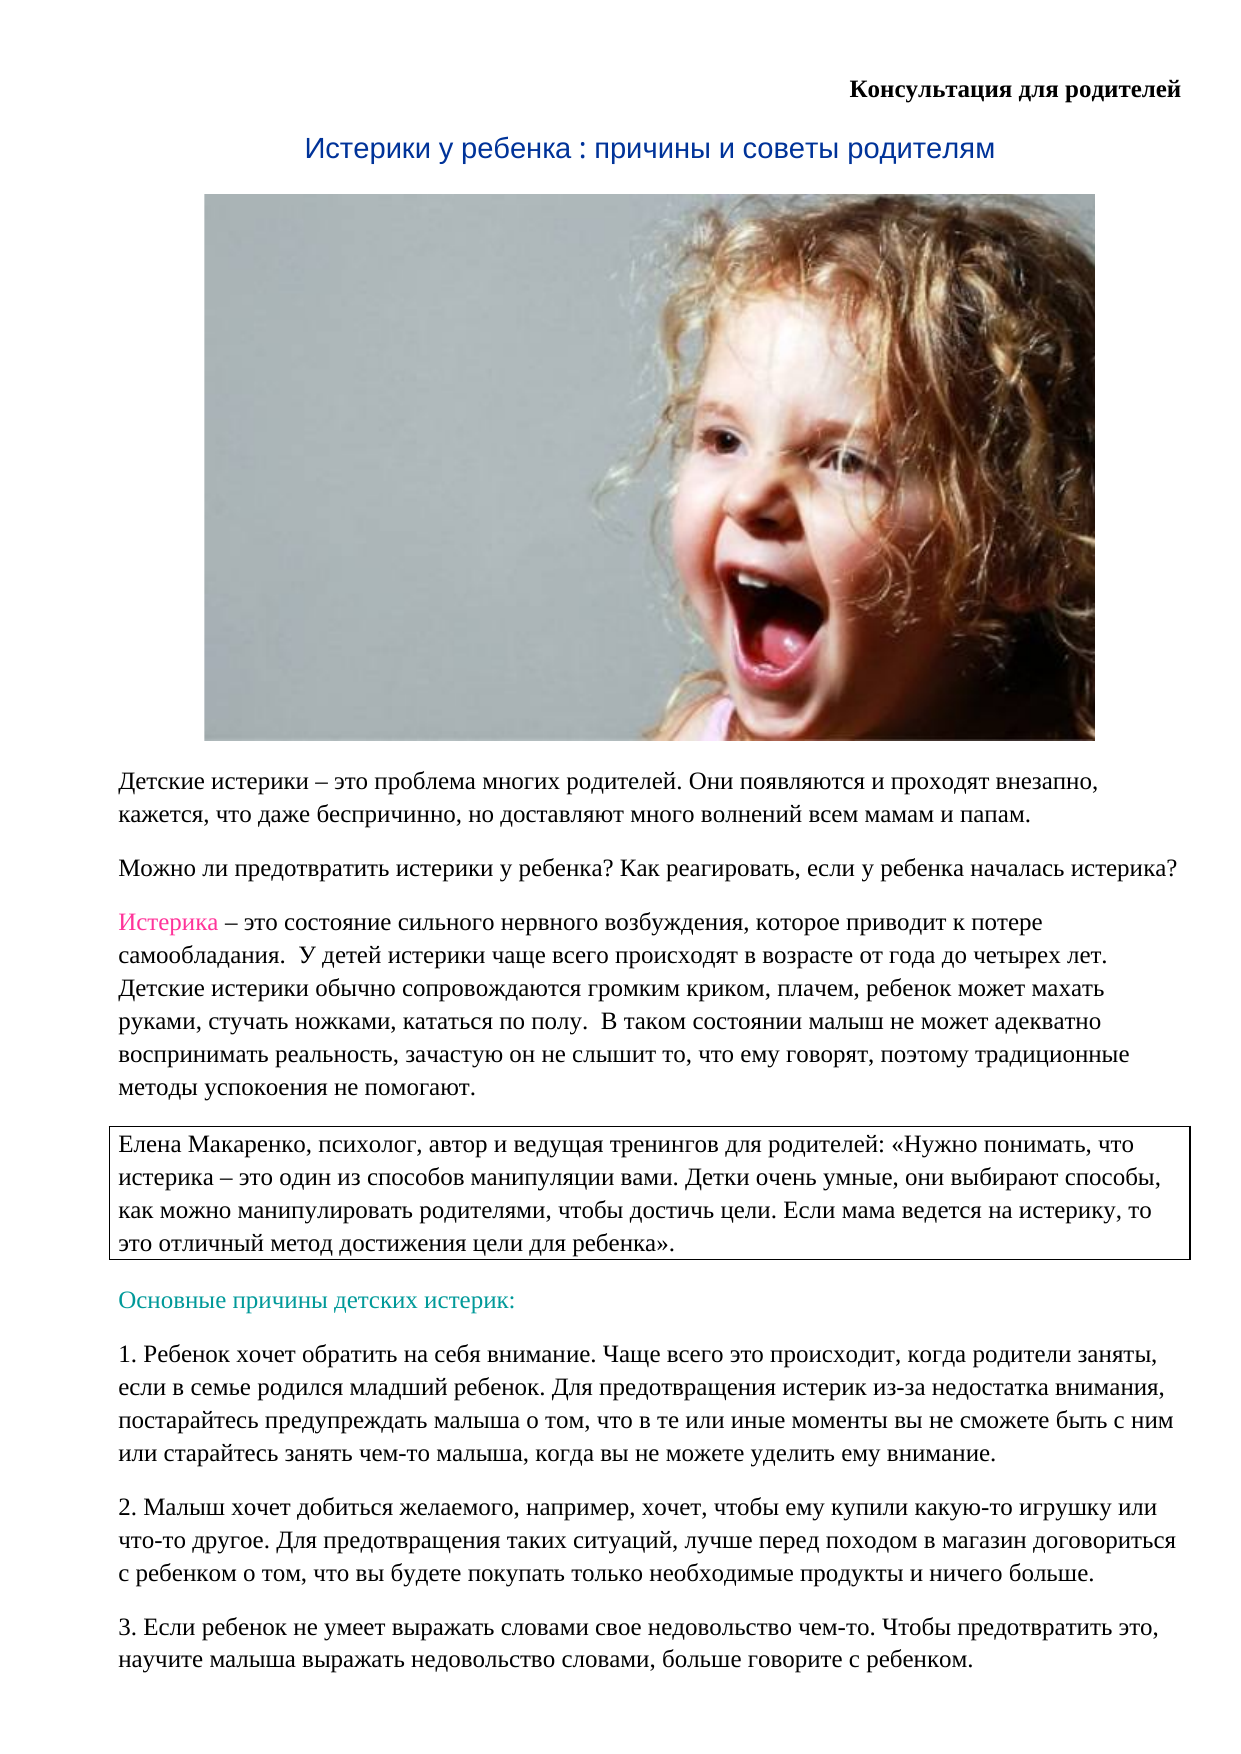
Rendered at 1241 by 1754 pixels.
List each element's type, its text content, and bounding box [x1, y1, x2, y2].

text Истерика – это состояние сильного нервного возбуждения, которое приводит к потере самообладания. У детей истерики чаще всего происходят в возрасте от года до четырех лет. Детские истерики обычно сопровождаются громким криком, плачем, ребенок может махать руками, стучать ножками, кататься по полу. В таком состоянии малыш не может адекватно воспринимать реальность, зачастую он не слышит то, что ему говорят, поэтому традиционные методы успокоения не помогают. [118, 907, 1181, 1101]
text Можно ли предотвратить истерики у ребенка? Как реагировать, если у ребенка началась истерика? [118, 853, 1181, 882]
text Елена Макаренко, психолог, автор и ведущая тренингов для родителей: «Нужно понимать, что истерика – это один из способов манипуляции вами. Детки очень умные, они выбирают способы, как можно манипулировать родителями, чтобы достичь цели. Если мама ведется на истерику, то это отличный метод достижения цели для ребенка». [110, 1127, 1189, 1259]
picture [204, 194, 1095, 741]
text Консультация для родителей [118, 74, 1181, 103]
text 2. Малыш хочет добиться желаемого, например, хочет, чтобы ему купили какую-то игрушку или что-то другое. Для предотвращения таких ситуаций, лучше перед походом в магазин договориться с ребенком о том, что вы будете покупать только необходимые продукты и ничего больше. [118, 1492, 1181, 1586]
text 1. Ребенок хочет обратить на себя внимание. Чаще всего это происходит, когда родители заняты, если в семье родился младший ребенок. Для предотвращения истерик из-за недостатка внимания, постарайтесь предупреждать малыша о том, что в те или иные моменты вы не сможете быть с ним или старайтесь занять чем-то малыша, когда вы не можете уделить ему внимание. [118, 1339, 1181, 1467]
text Детские истерики – это проблема многих родителей. Они появляются и проходят внезапно, кажется, что даже беспричинно, но доставляют много волнений всем мамам и папам. [118, 766, 1181, 828]
text Основные причины детских истерик: [118, 1285, 1181, 1314]
text Истерики у ребенка : причины и советы родителям [118, 128, 1181, 167]
text 3. Если ребенок не умеет выражать словами свое недовольство чем-то. Чтобы предотвратить это, научите малыша выражать недовольство словами, больше говорите с ребенком. [118, 1612, 1181, 1673]
